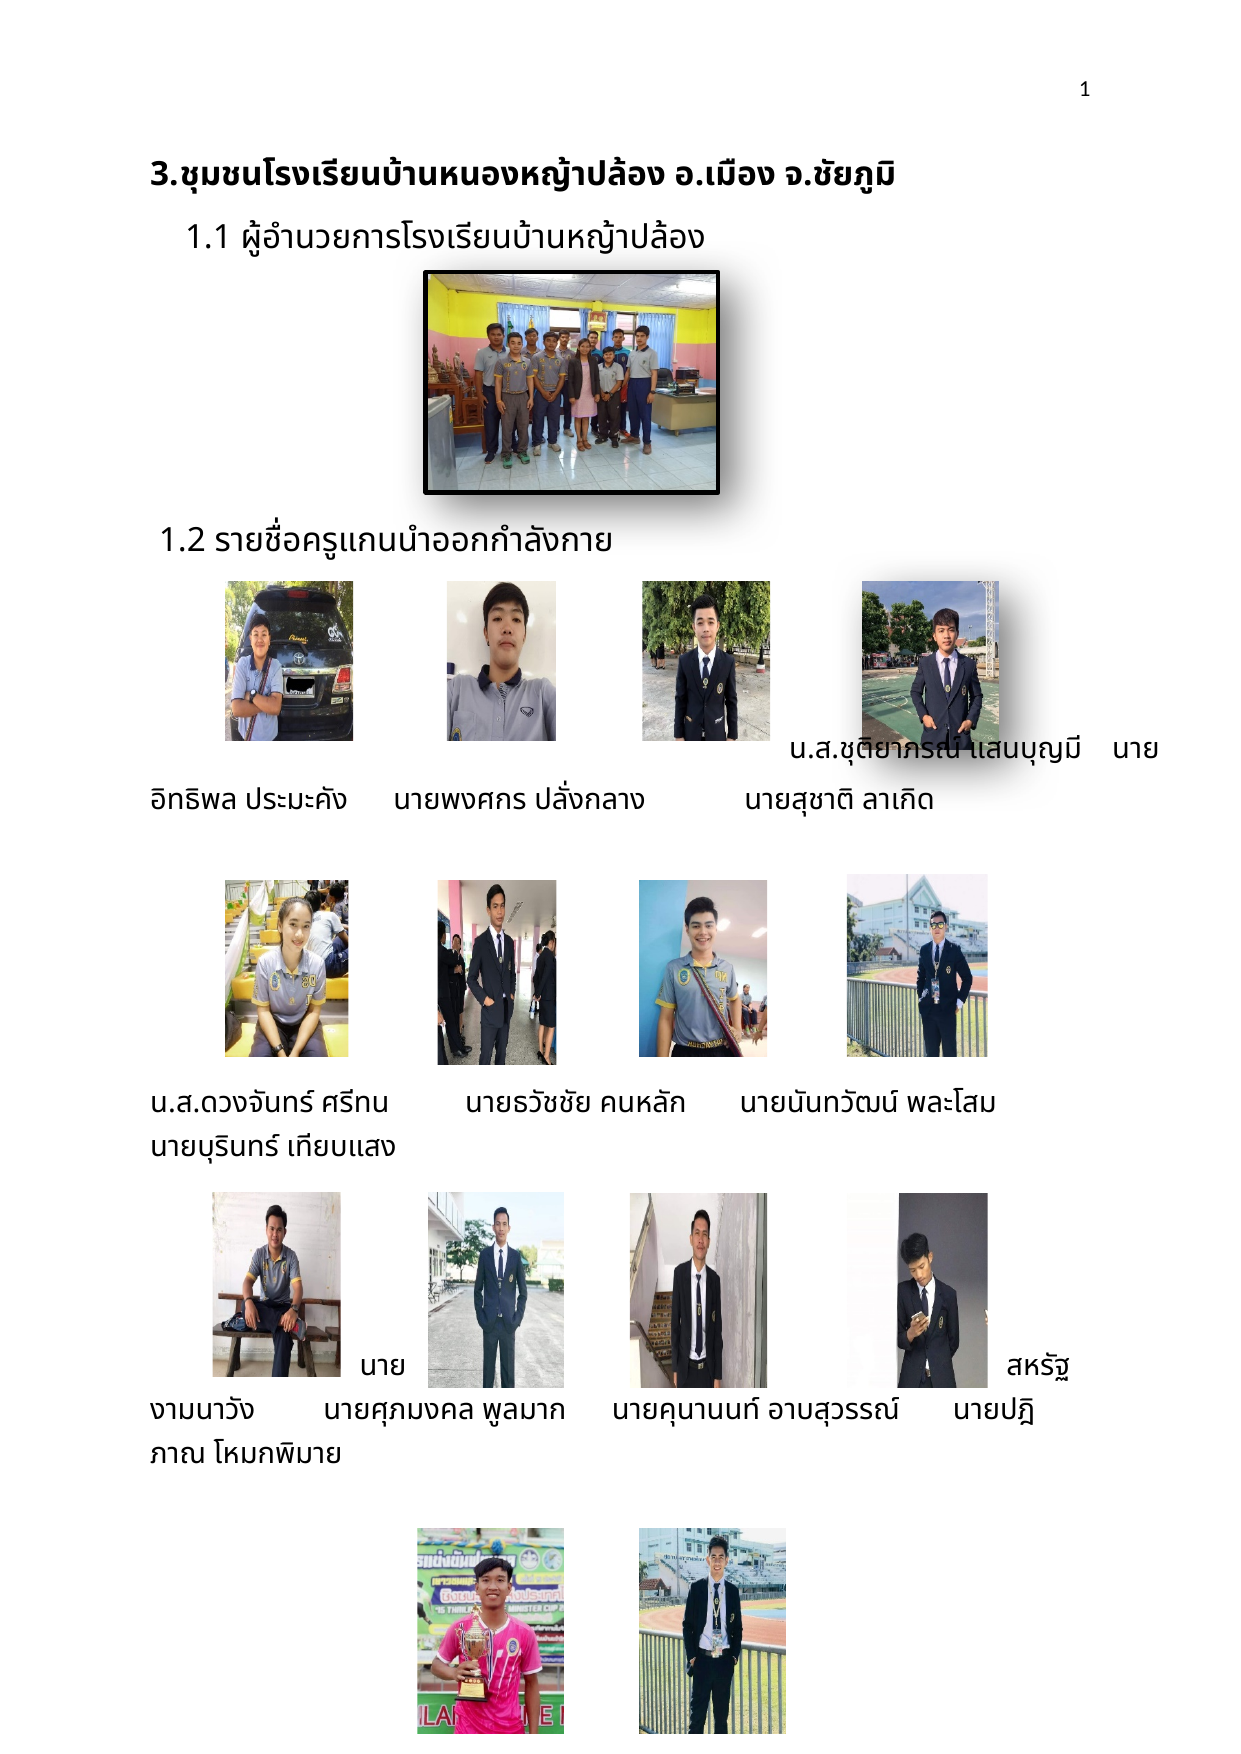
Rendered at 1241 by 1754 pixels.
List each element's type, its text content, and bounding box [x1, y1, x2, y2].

text 1.2 รายชื่อครูแกนนำออกกำลังกาย [150, 516, 1090, 566]
picture [642, 581, 771, 741]
picture [212, 1192, 341, 1377]
picture [446, 581, 556, 741]
picture [629, 1193, 768, 1388]
text 1.1 ผู้อำนวยการโรงเรียนบ้านหญ้าปล้อง [150, 213, 1090, 264]
picture [639, 1528, 786, 1734]
text น.ส.ดวงจันทร์ ศรีทน นายธวัชชัย คนหลัก นายนันทวัฒน์ พละโสม นายบุรินทร์ เทียบแสง [150, 1037, 1090, 1170]
picture [862, 581, 999, 727]
picture [417, 1528, 564, 1734]
picture [428, 274, 716, 490]
picture [225, 880, 349, 1057]
picture [846, 1193, 988, 1388]
text น.ส.ชุติยาภรณ์ แสนบุญมี นายอิทธิพล ประมะคัง นายพงศกร ปลั่งกลาง นายสุชาติ ลาเกิด [150, 727, 1169, 822]
picture [225, 581, 354, 741]
text นายสหรัฐ งามนาวัง นายศุภมงคล พูลมาก นายคุนานนท์ อาบสุวรรณ์ นายปฎิภาณ โหมกพิมาย [150, 1345, 1090, 1477]
picture [437, 880, 557, 1065]
list ชุมชนโรงเรียนบ้านหนองหญ้าปล้อง อ.เมือง จ.ชัยภูมิ [150, 150, 1090, 201]
picture [639, 880, 768, 1057]
picture [846, 874, 988, 1057]
picture [428, 1192, 564, 1388]
